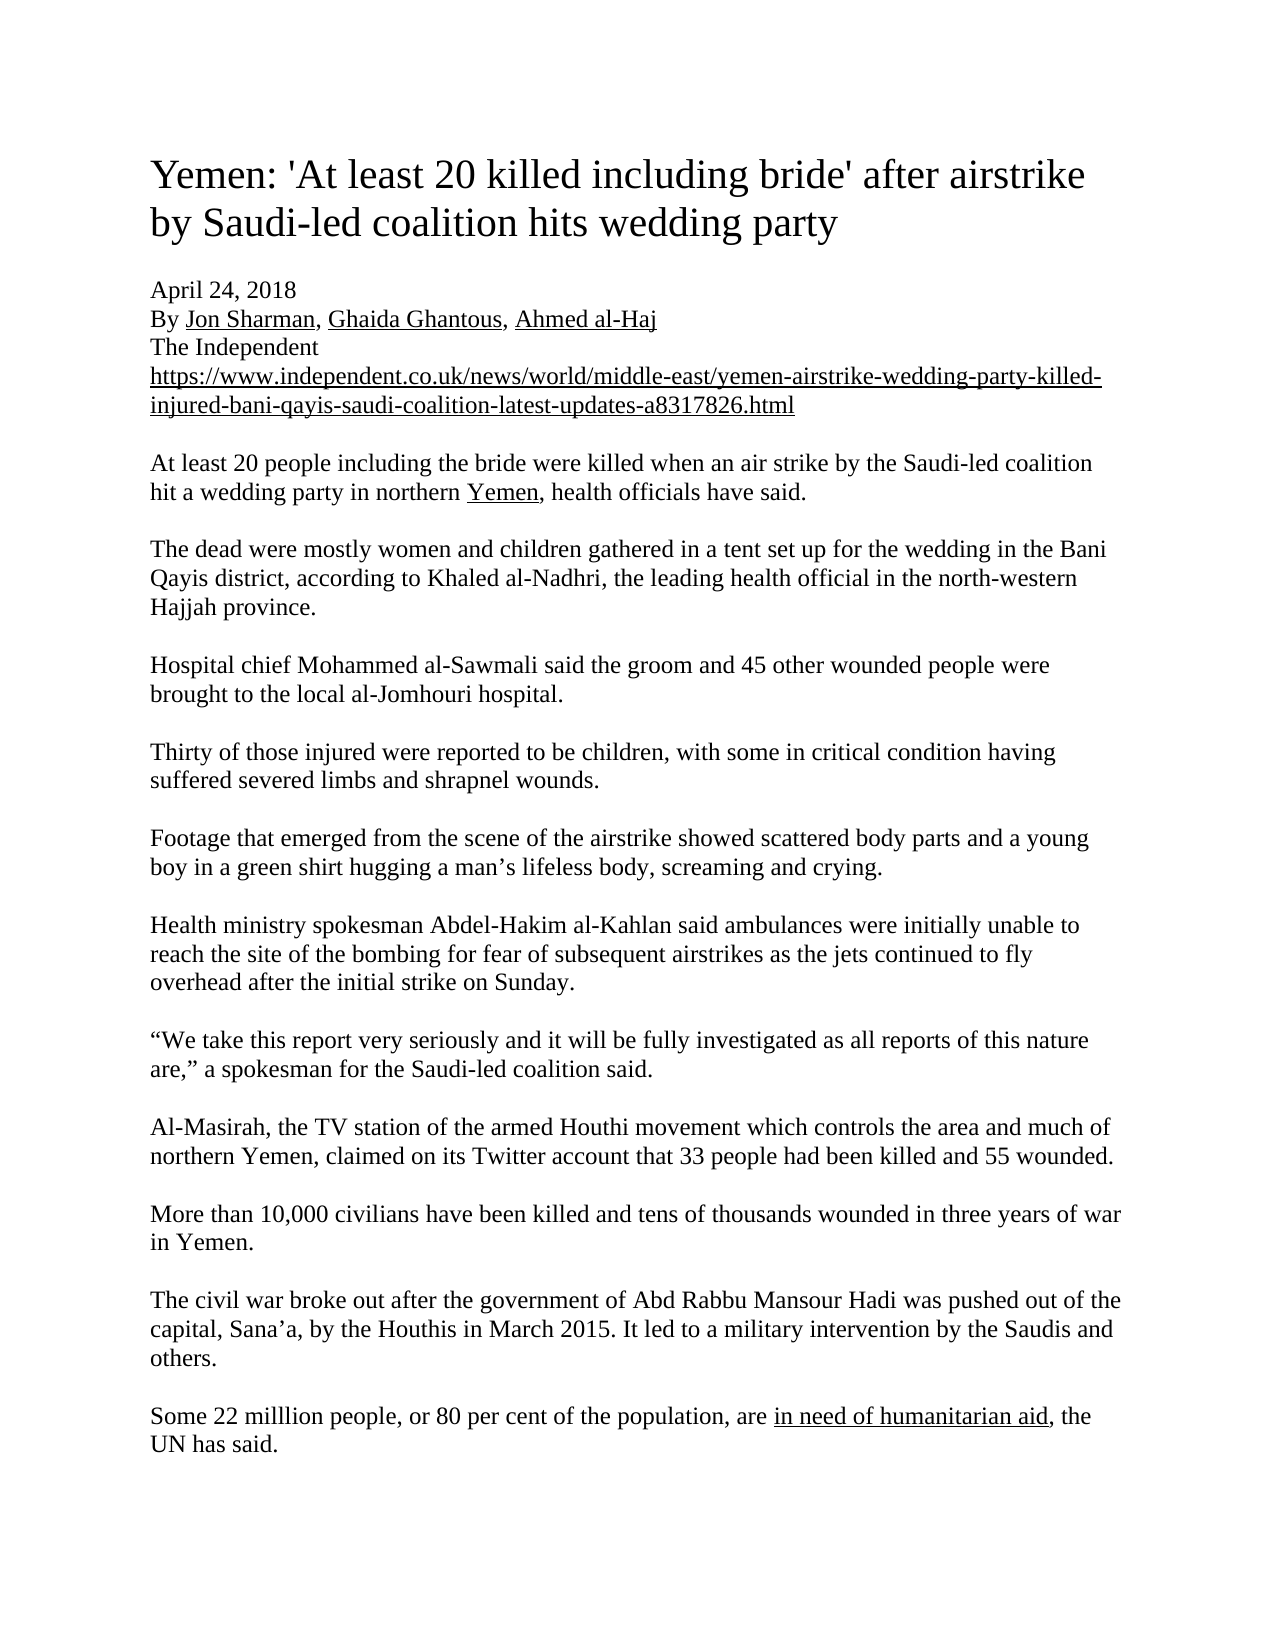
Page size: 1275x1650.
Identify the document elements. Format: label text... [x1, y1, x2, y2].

text https://www.independent.co.uk/news/world/middle-east/yemen-airstrike-wedding-party-killed-injured-bani-qayis-saudi-coalition-latest-updates-a8317826.html [150, 361, 1125, 419]
text “We take this report very seriously and it will be fully investigated as all reports of this nature are,” a spokesman for the Saudi-led coalition said. [150, 1025, 1125, 1083]
text Thirty of those injured were reported to be children, with some in critical condition having suffered severed limbs and shrapnel wounds. [150, 737, 1125, 794]
text Hospital chief Mohammed al-Sawmali said the groom and 45 other wounded people were brought to the local al-Jomhouri hospital. [150, 650, 1125, 707]
text The civil war broke out after the government of Abd Rabbu Mansour Hadi was pushed out of the capital, Sana’a, by the Houthis in March 2015. It led to a military intervention by the Saudis and others. [150, 1285, 1125, 1372]
text Yemen: 'At least 20 killed including bride' after airstrike by Saudi-led coalition hits wedding party [150, 150, 1125, 246]
text Al-Masirah, the TV station of the armed Houthi movement which controls the area and much of northern Yemen, claimed on its Twitter account that 33 people had been killed and 55 wounded. [150, 1112, 1125, 1169]
text Footage that emerged from the scene of the airstrike showed scattered body parts and a young boy in a green shirt hugging a man’s lifeless body, screaming and crying. [150, 823, 1125, 881]
text The dead were mostly women and children gathered in a tent set up for the wedding in the Bani Qayis district, according to Khaled al-Nadhri, the leading health official in the north-western Hajjah province. [150, 534, 1125, 621]
text April 24, 2018 [150, 275, 1125, 304]
text More than 10,000 civilians have been killed and tens of thousands wounded in three years of war in Yemen. [150, 1199, 1125, 1256]
text Some 22 milllion people, or 80 per cent of the population, are in need of humanitarian aid, the UN has said. [150, 1401, 1125, 1458]
text By Jon Sharman, Ghaida Ghantous, Ahmed al-Haj [150, 304, 1125, 332]
text At least 20 people including the bride were killed when an air strike by the Saudi-led coalition hit a wedding party in northern Yemen, health officials have said. [150, 448, 1125, 505]
text Health ministry spokesman Abdel-Hakim al-Kahlan said ambulances were initially unable to reach the site of the bombing for fear of subsequent airstrikes as the jets continued to fly overhead after the initial strike on Sunday. [150, 910, 1125, 996]
text The Independent [150, 332, 1125, 361]
